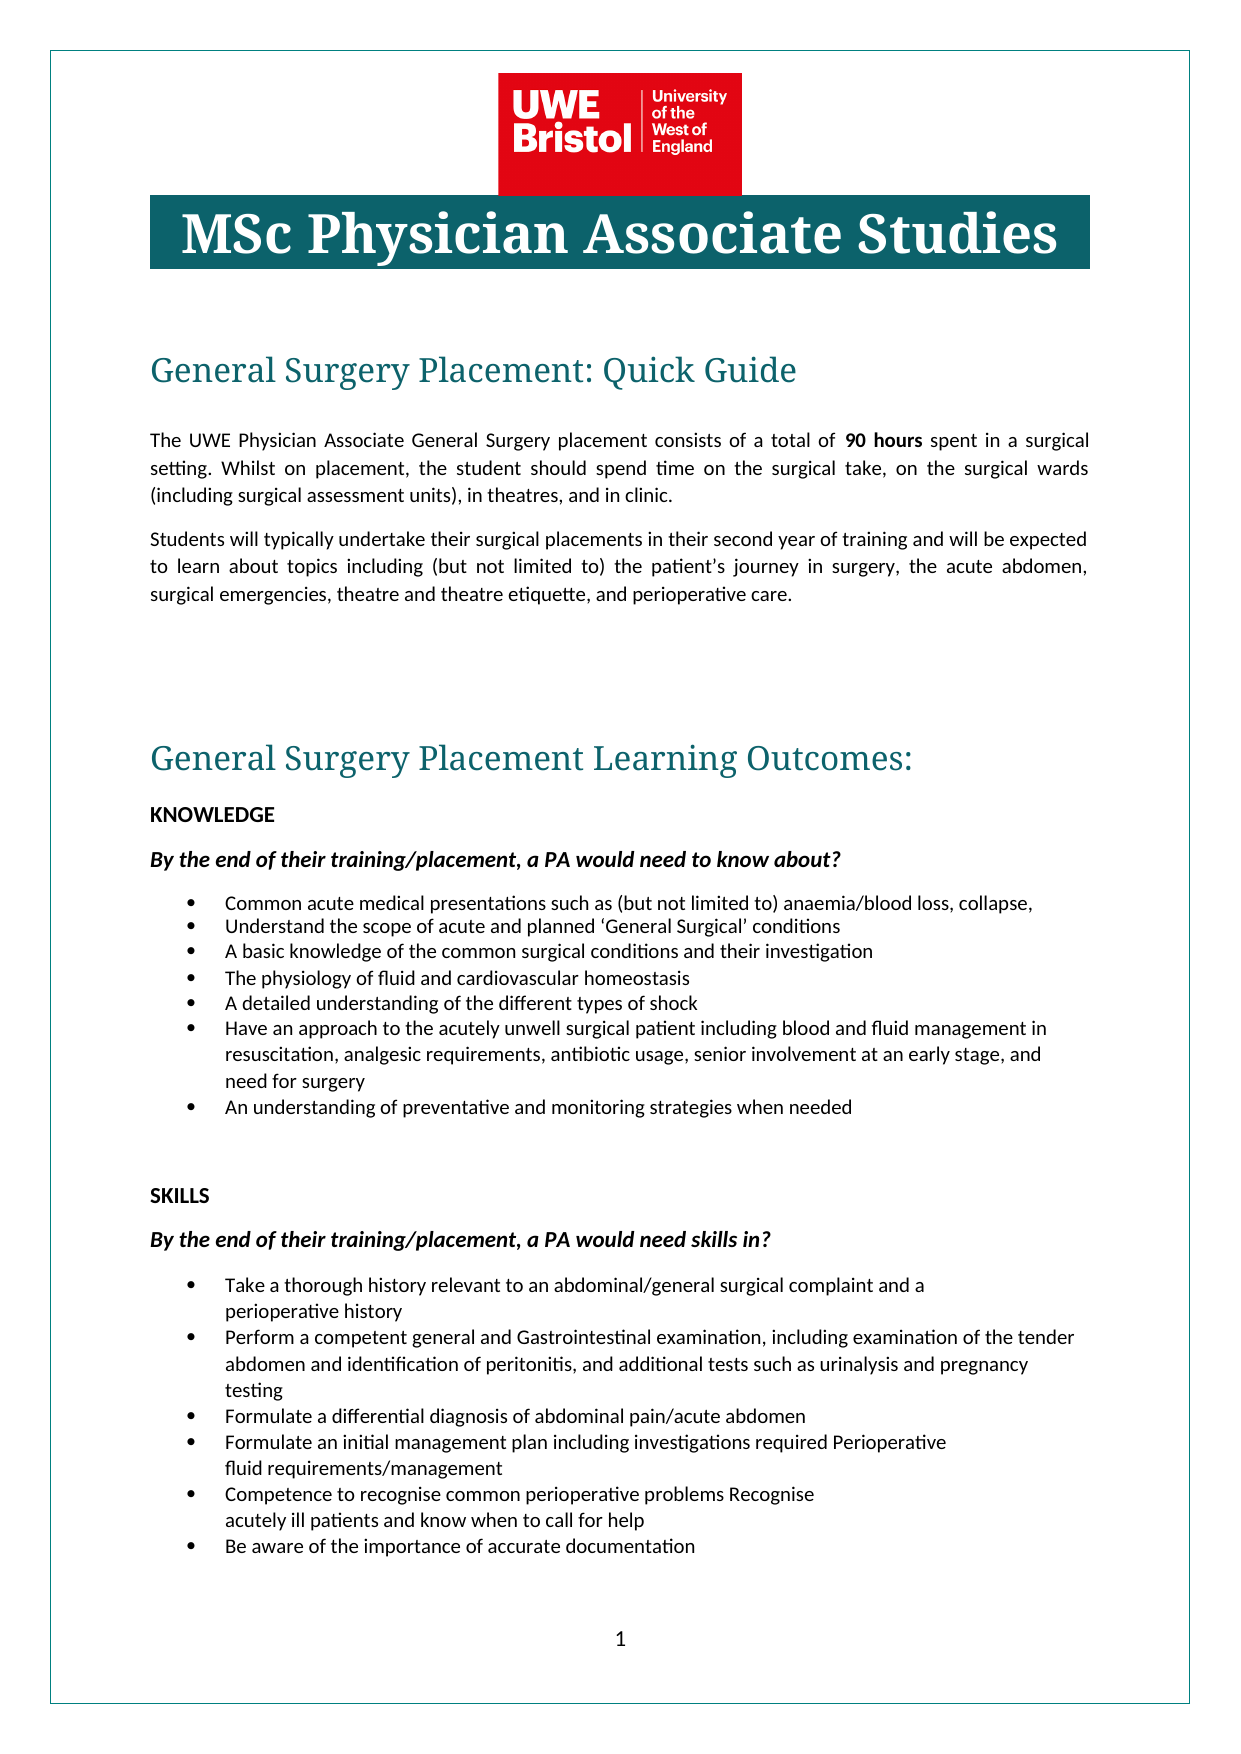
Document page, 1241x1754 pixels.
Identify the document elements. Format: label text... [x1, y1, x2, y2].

text General Surgery Placement Learning Outcomes: [150, 735, 1090, 780]
list Competence to recognise common perioperative problems Recognise acutely ill patients and know when to call for help [187, 1481, 823, 1533]
list The physiology of fluid and cardiovascular homeostasis [187, 965, 925, 991]
list A basic knowledge of the common surgical conditions and their investigation [187, 938, 925, 964]
text The UWE Physician Associate General Surgery placement consists of a total of 90 hours spent in a surgical setting. Whilst on placement, the student should spend time on the surgical take, on the surgical wards (including surgical assessment units), in theatres, and in clinic. [150, 427, 1090, 508]
list Be aware of the importance of accurate documentation [187, 1534, 823, 1559]
list Have an approach to the acutely unwell surgical patient including blood and fluid management in resuscitation, analgesic requirements, antibiotic usage, senior involvement at an early stage, and need for surgery [187, 1016, 1088, 1093]
list Formulate an initial management plan including investigations required Perioperative fluid requirements/management [187, 1429, 963, 1481]
list A detailed understanding of the different types of shock [187, 992, 1090, 1016]
subtitle General Surgery Placement: Quick Guide [150, 347, 1090, 393]
text Students will typically undertake their surgical placements in their second year of training and will be expected to learn about topics including (but not limited to) the patient’s journey in surgery, the acute abdomen, surgical emergencies, theatre and theatre etiquette, and perioperative care. [150, 526, 1090, 607]
list An understanding of preventative and monitoring strategies when needed [187, 1094, 1090, 1119]
list Formulate a differential diagnosis of abdominal pain/acute abdomen [187, 1403, 963, 1428]
text By the end of their training/placement, a PA would need to know about? [150, 845, 1090, 873]
list Common acute medical presentations such as (but not limited to) anaemia/blood loss, collapse, [187, 892, 1090, 915]
text By the end of their training/placement, a PA would need skills in? [150, 1225, 1090, 1253]
list Take a thorough history relevant to an abdominal/general surgical complaint and a perioperative history [187, 1272, 1006, 1324]
picture [498, 73, 742, 196]
text SKILLS [150, 1181, 1090, 1209]
list Perform a competent general and Gastrointestinal examination, including examination of the tender abdomen and identification of peritonitis, and additional tests such as urinalysis and pregnancy testing [187, 1324, 1088, 1402]
text KNOWLEDGE [150, 801, 1090, 828]
list Understand the scope of acute and planned ‘General Surgical’ conditions [187, 915, 1090, 938]
